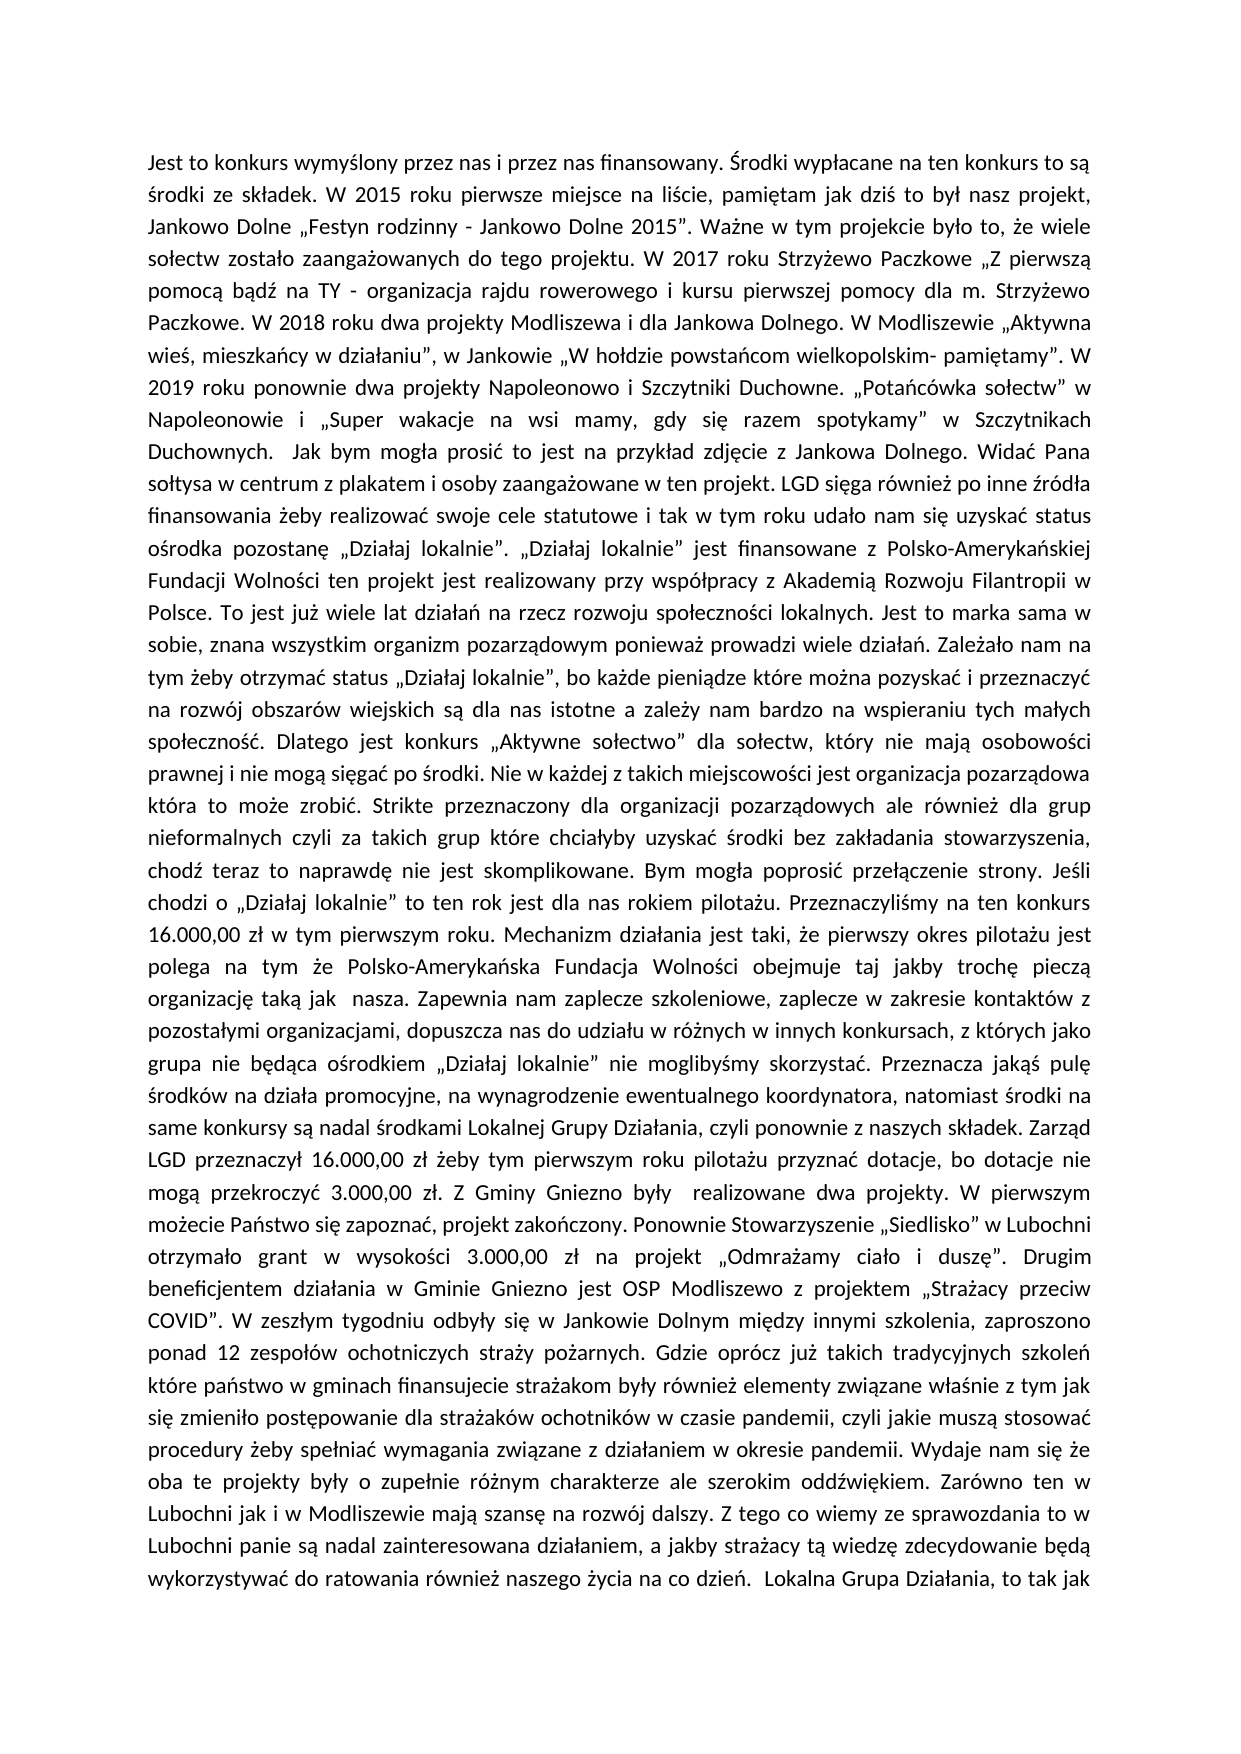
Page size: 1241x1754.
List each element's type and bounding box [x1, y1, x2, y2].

text [148, 148, 1093, 1592]
